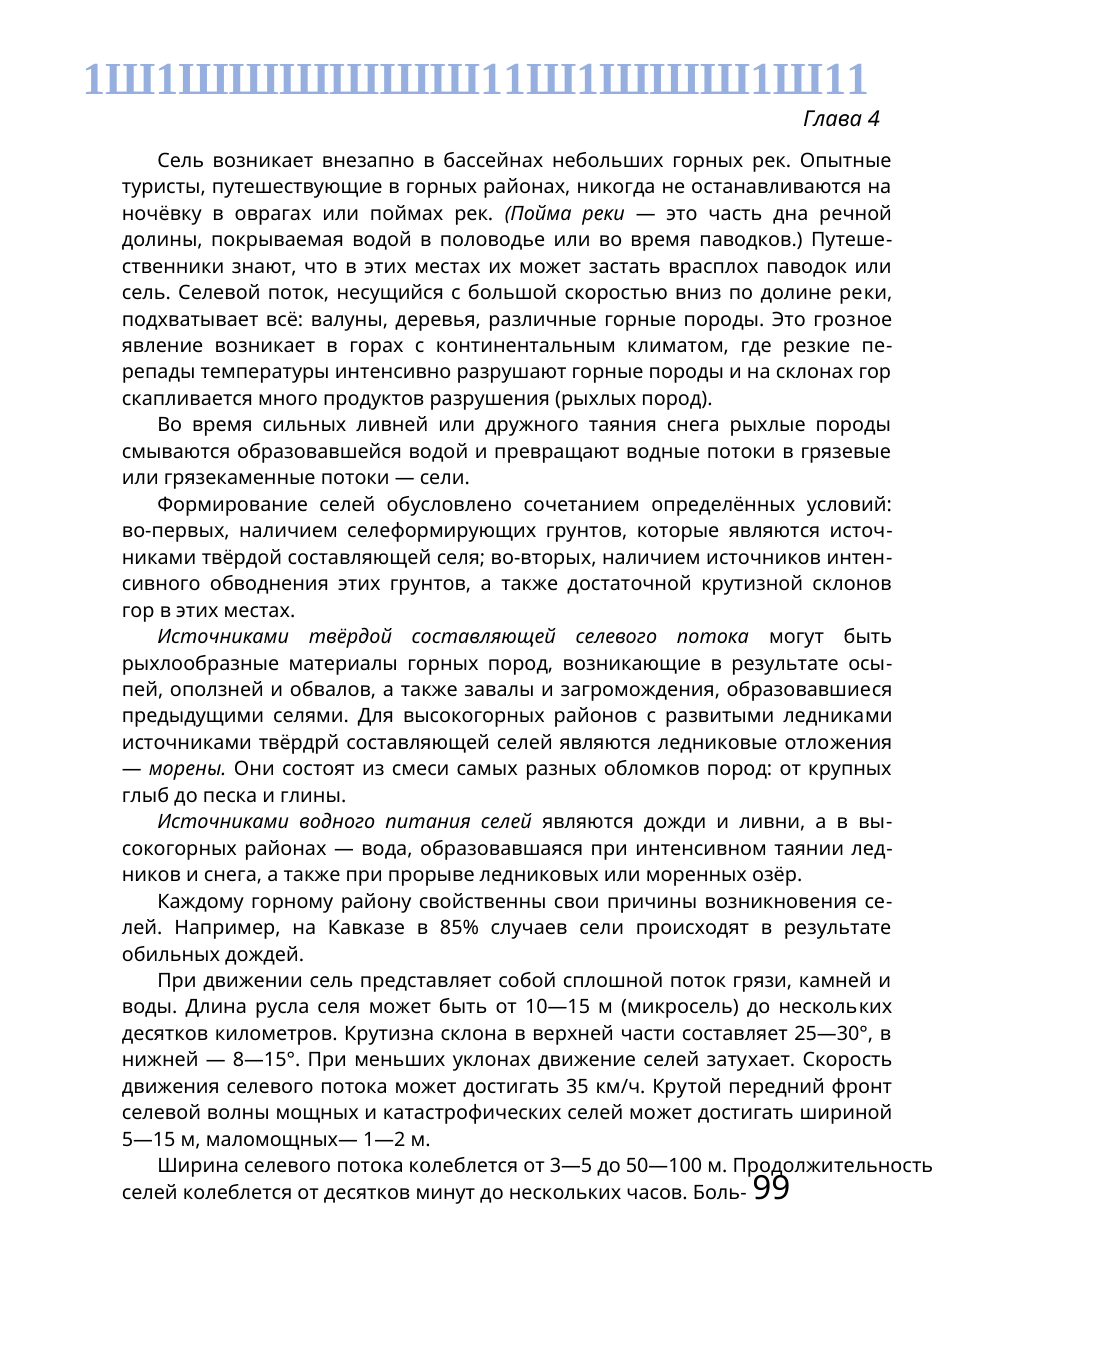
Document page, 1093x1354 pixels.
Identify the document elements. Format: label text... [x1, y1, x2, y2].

text Источниками твёрдой составляющей селевого потока могут быть рыхлообразные материалы горных пород, возникающие в результате осыпей, оползней и обвалов, а также завалы и загромождения, образовавшиеся предыдущими селями. Для высокогорных районов с развитыми ледниками источниками твёрдрй составляющей селей являются ледниковые отложения — морены. Они состоят из смеси самых разных обломков пород: от крупных глыб до песка и глины. [122, 622, 892, 807]
text Каждому горному району свойственны свои причины возникновения селей. Например, на Кавказе в 85% случаев сели происходят в результате обильных дождей. [122, 887, 892, 966]
text Сель возникает внезапно в бассейнах небольших горных рек. Опытные туристы, путешествующие в горных районах, никогда не останавливаются на ночёвку в оврагах или поймах рек. (Пойма реки — это часть дна речной долины, покрываемая водой в половодье или во время паводков.) Путешественники знают, что в этих местах их может застать врасплох паводок или сель. Селевой поток, несущийся с большой скоростью вниз по долине реки, подхватывает всё: валуны, деревья, различные горные породы. Это грозное явление возникает в горах с континентальным климатом, где резкие перепады температуры интенсивно разрушают горные породы и на склонах гор скапливается много продуктов разрушения (рыхлых пород). [122, 146, 892, 411]
text Глава 4 [803, 105, 1011, 131]
text 1Ш1ШШШШШШ11Ш1ШШШ1Ш11 [82, 54, 1011, 105]
text При движении сель представляет собой сплошной поток грязи, камней и воды. Длина русла селя может быть от 10—15 м (микросель) до нескольких десятков километров. Крутизна склона в верхней части составляет 25—30°, в нижней — 8—15°. При меньших уклонах движение селей затухает. Скорость движения селевого потока может достигать 35 км/ч. Крутой передний фронт селевой волны мощных и катастрофических селей может достигать шириной 5—15 м, маломощных— 1—2 м. [122, 966, 892, 1151]
text Ширина селевого потока колеблется от 3—5 до 50—100 м. Продолжительность селей колеблется от десятков минут до нескольких часов. Боль- 99 [122, 1151, 957, 1204]
text Формирование селей обусловлено сочетанием определённых условий: во-первых, наличием селеформирующих грунтов, которые являются источниками твёрдой составляющей селя; во-вторых, наличием источников интенсивного обводнения этих грунтов, а также достаточной крутизной склонов гор в этих местах. [122, 490, 892, 622]
text Источниками водного питания селей являются дожди и ливни, а в высокогорных районах — вода, образовавшаяся при интенсивном таянии ледников и снега, а также при прорыве ледниковых или моренных озёр. [122, 807, 892, 887]
text Во время сильных ливней или дружного таяния снега рыхлые породы смываются образовавшейся водой и превращают водные потоки в грязевые или грязекаменные потоки — сели. [122, 411, 892, 490]
